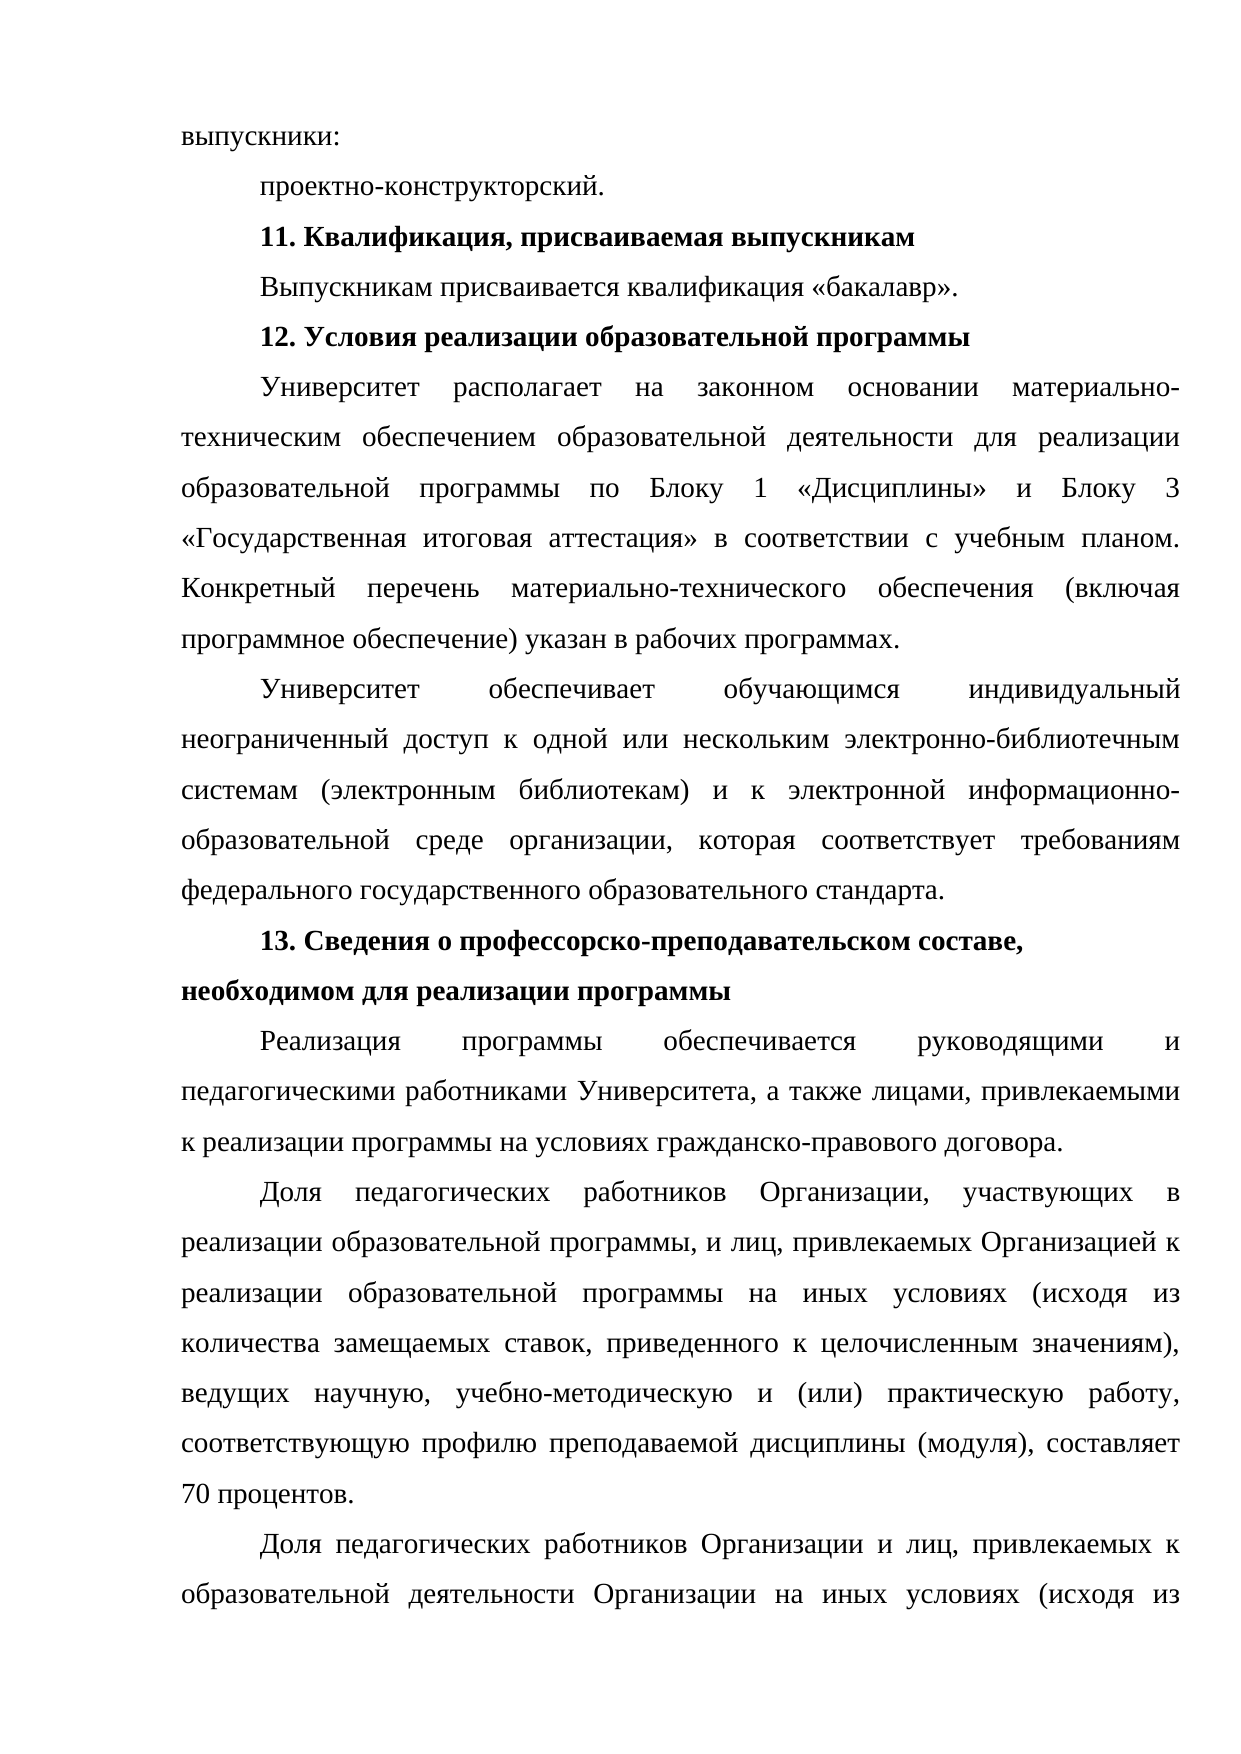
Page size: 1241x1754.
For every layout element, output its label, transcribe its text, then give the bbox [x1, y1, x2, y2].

table_cell Выпускникам присваивается квалификация «бакалавр». [177, 269, 1184, 319]
table_cell 12. Условия реализации образовательной программы [177, 319, 1184, 369]
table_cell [177, 118, 1184, 219]
table_cell 13. Сведения о профессорско-преподавательском составе, необходимом для реализации программы [177, 923, 1184, 1023]
table_cell 11. Квалификация, присваиваемая выпускникам [177, 219, 1184, 269]
table_cell Университет располагает на законном основании материально- техническим обеспечением образовательной деятельности для реализации образовательной программы по Блоку 1 «Дисциплины» и Блоку 3 «Государственная итоговая аттестация» в соответствии с учебным планом. Конкретный перечень материально-технического обеспечения (включая программное обеспечение) указан в рабочих программах. Университет обеспечивает обучающимся индивидуальный неограниченный доступ к одной или нескольким электронно-библиотечным системам (электронным библиотекам) и к электронной информационно- образовательной среде организации, которая соответствует требованиям федерального государственного образовательного стандарта. [177, 369, 1184, 923]
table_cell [177, 1023, 1184, 1610]
